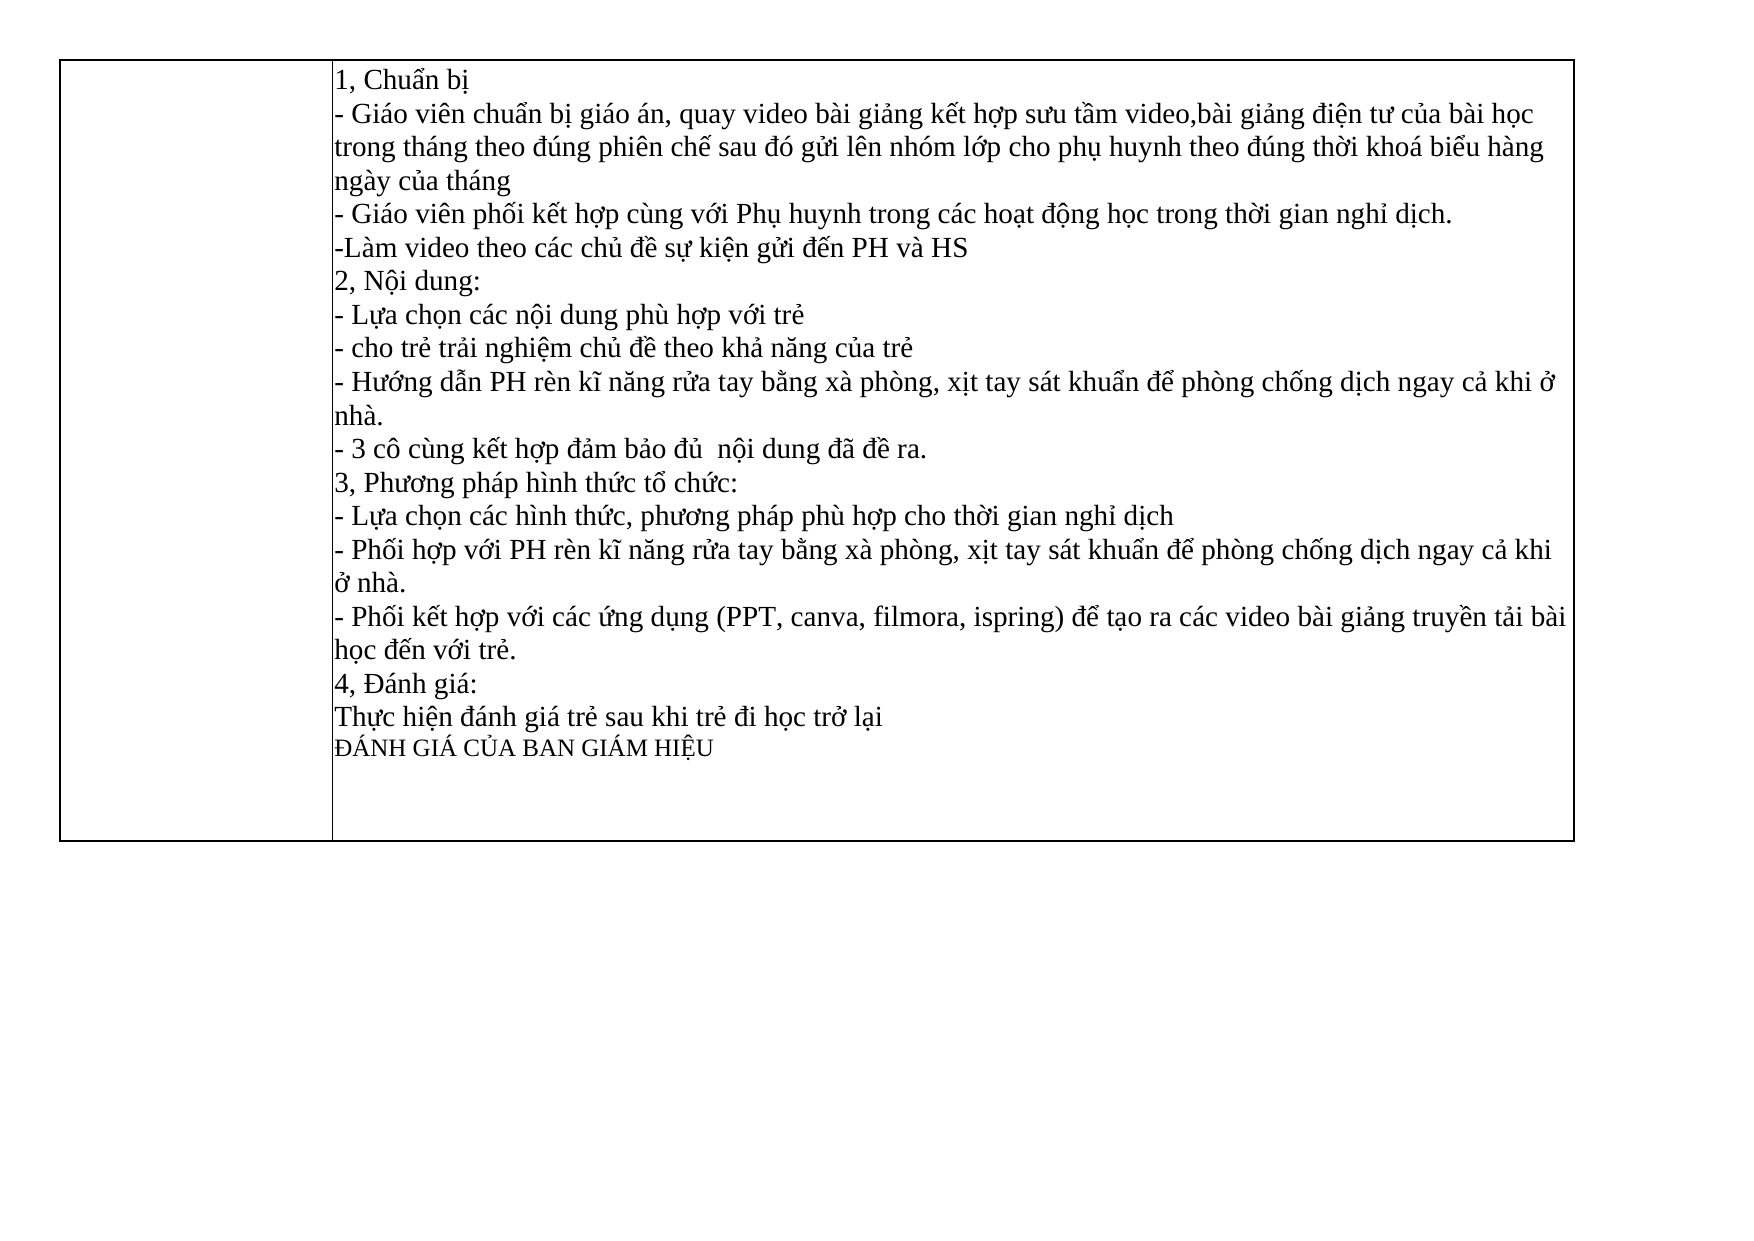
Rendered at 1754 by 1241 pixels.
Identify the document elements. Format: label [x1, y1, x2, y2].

table_cell [333, 61, 1573, 840]
table_cell [61, 61, 332, 840]
